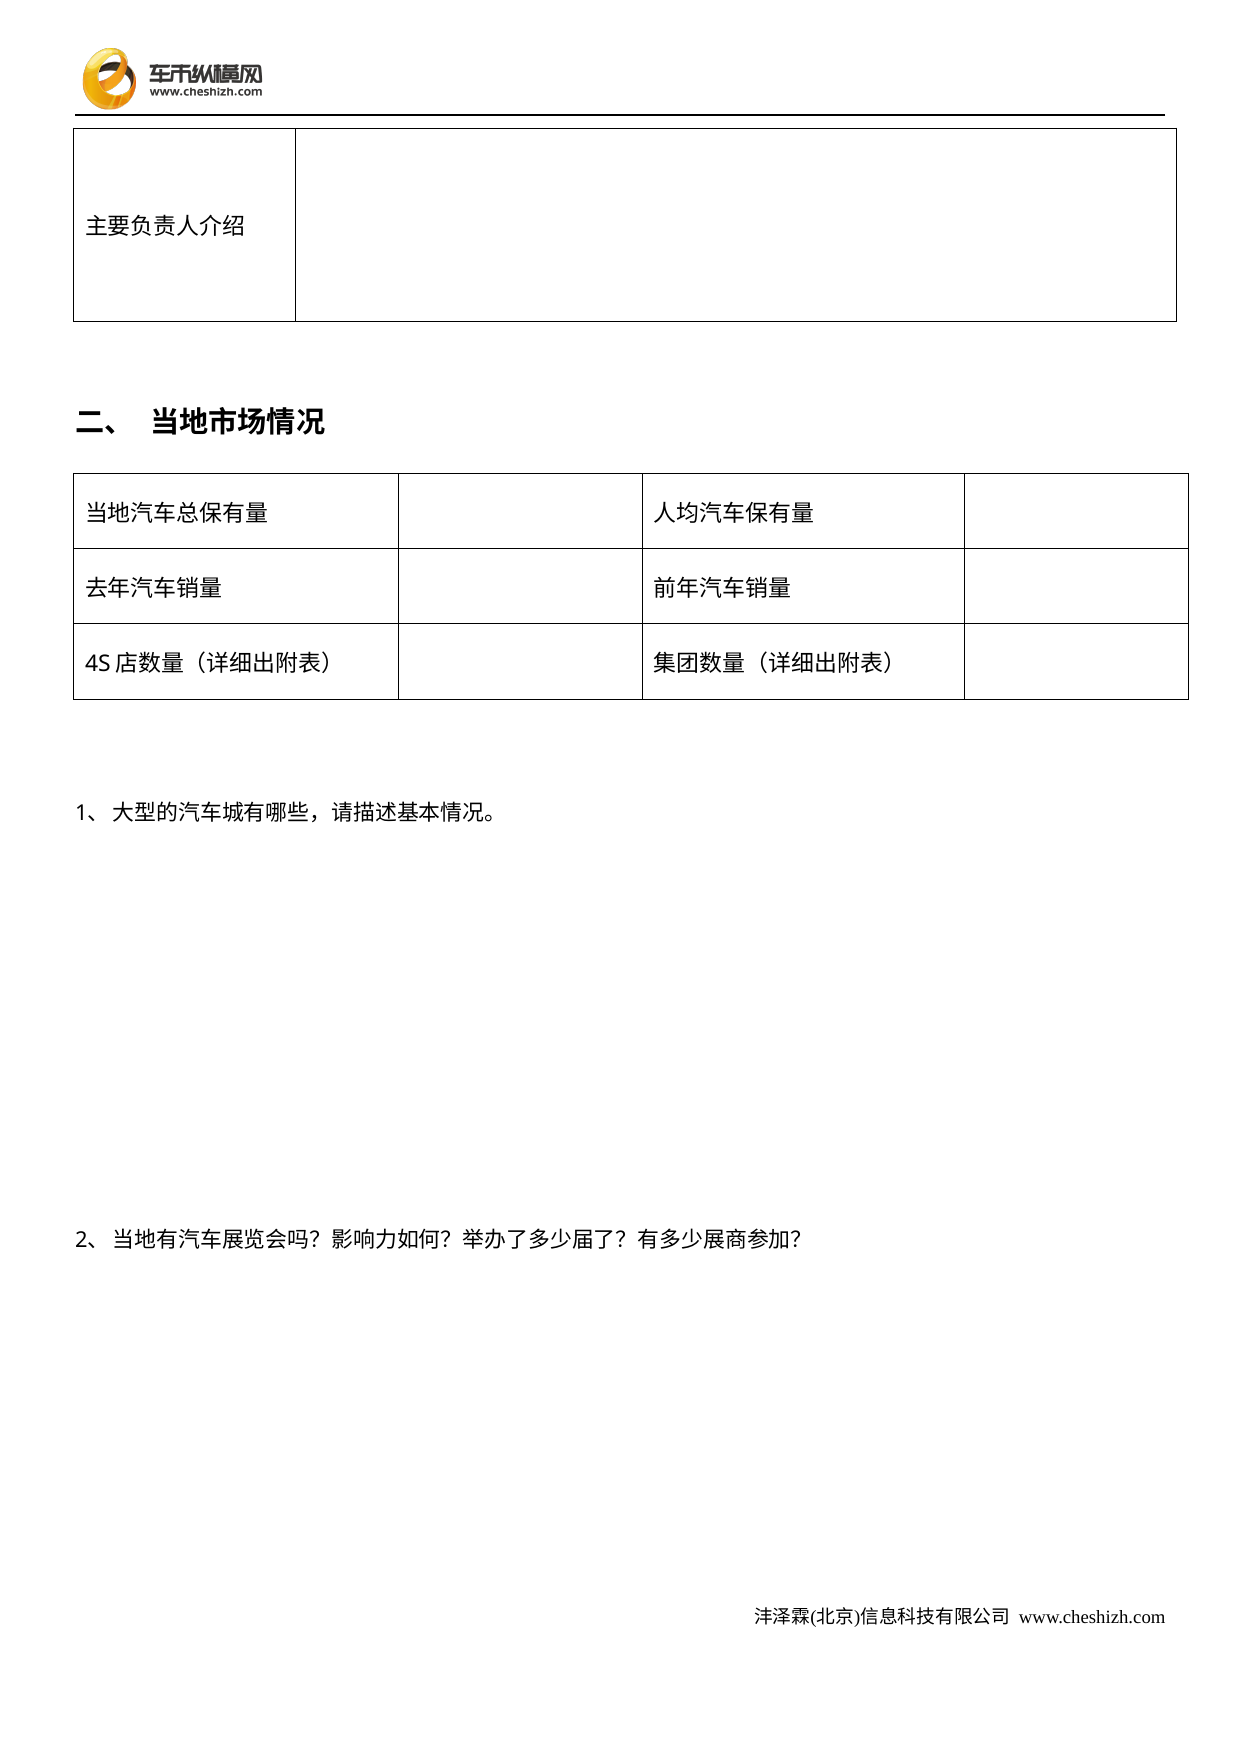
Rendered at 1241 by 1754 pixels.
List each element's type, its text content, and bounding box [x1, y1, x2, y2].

table_header 人均汽车保有量 [643, 474, 964, 548]
table_header 当地汽车总保有量 [74, 474, 398, 548]
list 大型的汽车城有哪些，请描述基本情况。 [75, 794, 1165, 827]
table_cell 前年汽车销量 [643, 549, 964, 623]
picture [75, 43, 268, 113]
table_cell 主要负责人介绍 [74, 129, 295, 321]
list 当地市场情况 [75, 387, 1165, 452]
table_cell [965, 624, 1188, 698]
table_cell [399, 624, 642, 698]
table_cell 4S店数量（详细出附表） [74, 624, 398, 698]
table_header [399, 474, 642, 548]
table_cell [965, 549, 1188, 623]
table_cell 集团数量（详细出附表） [643, 624, 964, 698]
list 当地有汽车展览会吗？影响力如何？举办了多少届了？有多少展商参加？ [75, 1222, 1165, 1254]
table_cell [296, 129, 1176, 321]
table_header [965, 474, 1188, 548]
table_cell 去年汽车销量 [74, 549, 398, 623]
table_cell [399, 549, 642, 623]
